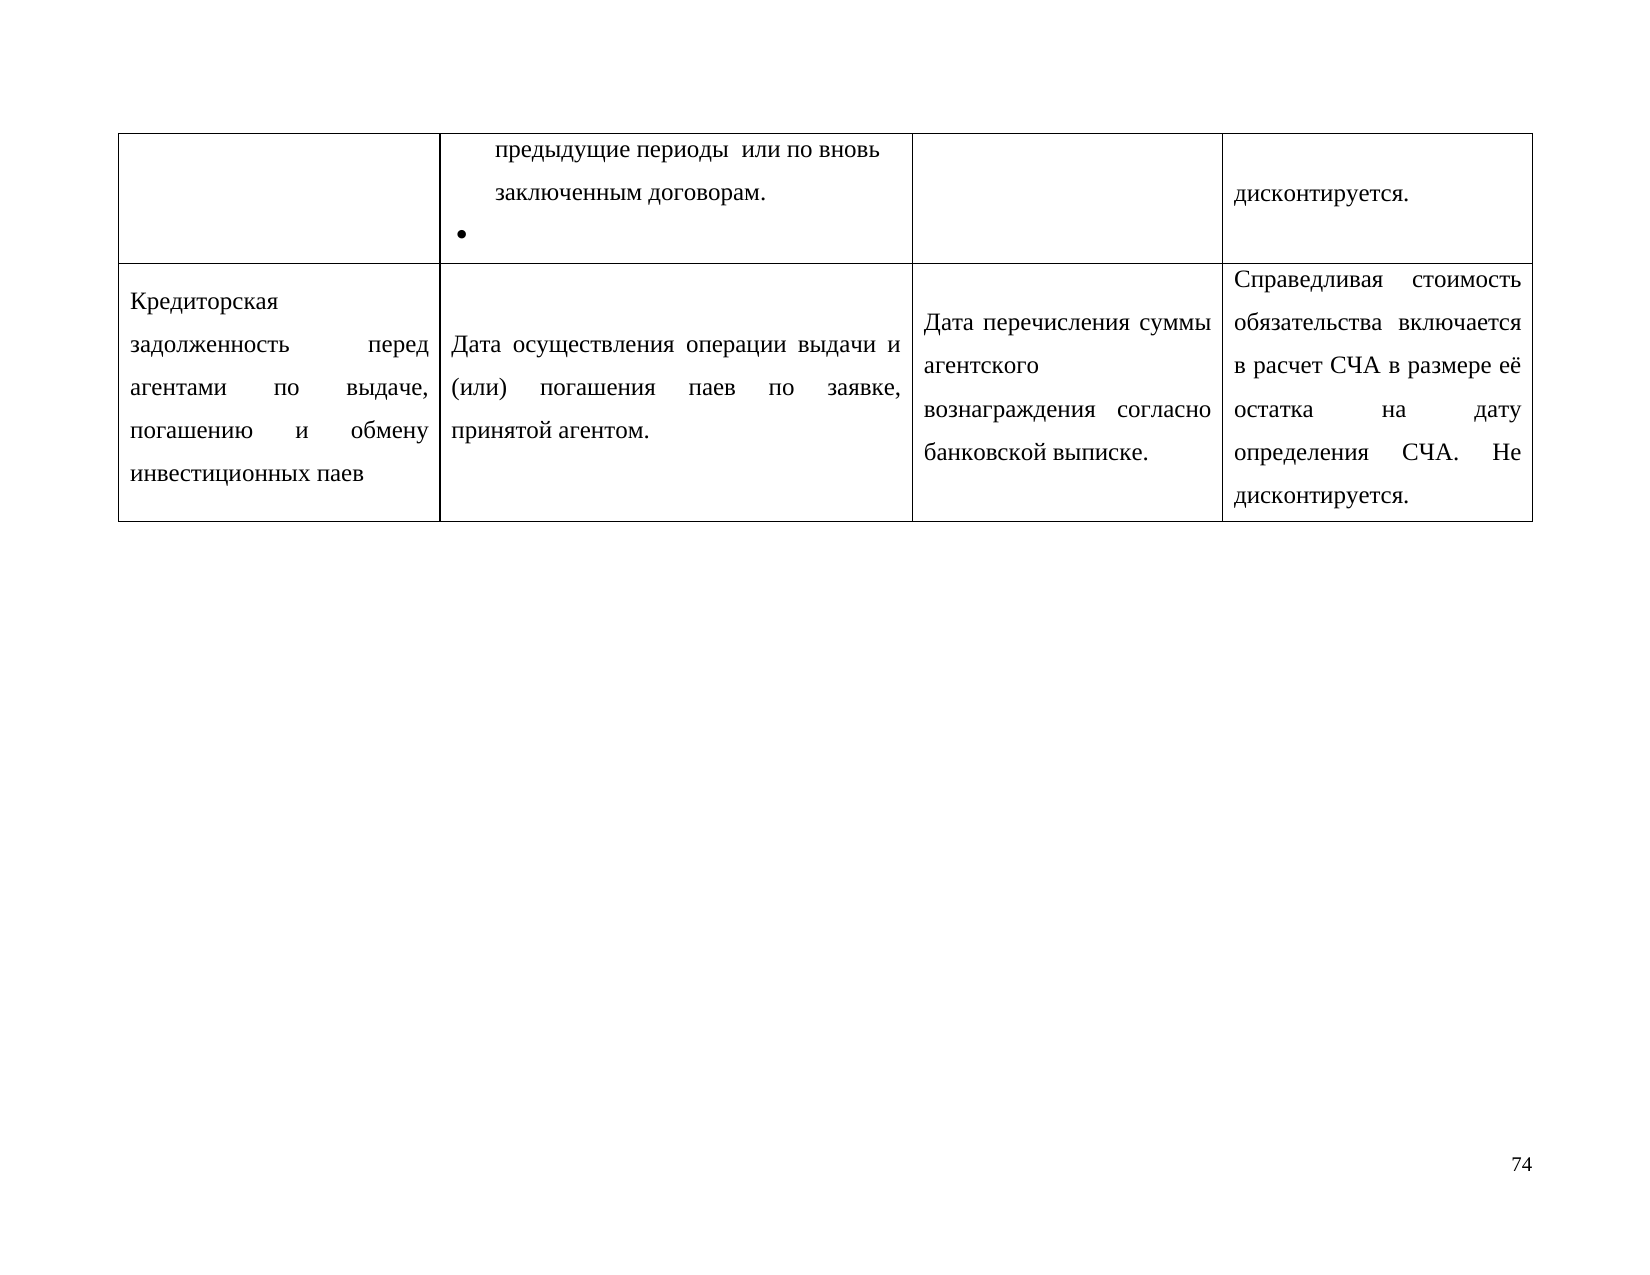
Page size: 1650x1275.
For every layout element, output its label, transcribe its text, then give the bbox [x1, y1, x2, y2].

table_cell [441, 134, 912, 263]
table_cell Кредиторская задолженность перед агентами по выдаче, погашению и обмену инвестиционных паев [119, 264, 439, 521]
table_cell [913, 134, 1222, 263]
table_cell Дата перечисления суммы агентского вознаграждения согласно банковской выписке. [913, 264, 1222, 521]
table_cell Дата осуществления операции выдачи и (или) погашения паев по заявке, принятой агентом. [441, 264, 912, 521]
table_cell Справедливая стоимость обязательства включается в расчет СЧА в размере её остатка на дату определения СЧА. Не дисконтируется. [1223, 264, 1532, 521]
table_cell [1223, 134, 1532, 263]
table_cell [119, 134, 439, 263]
